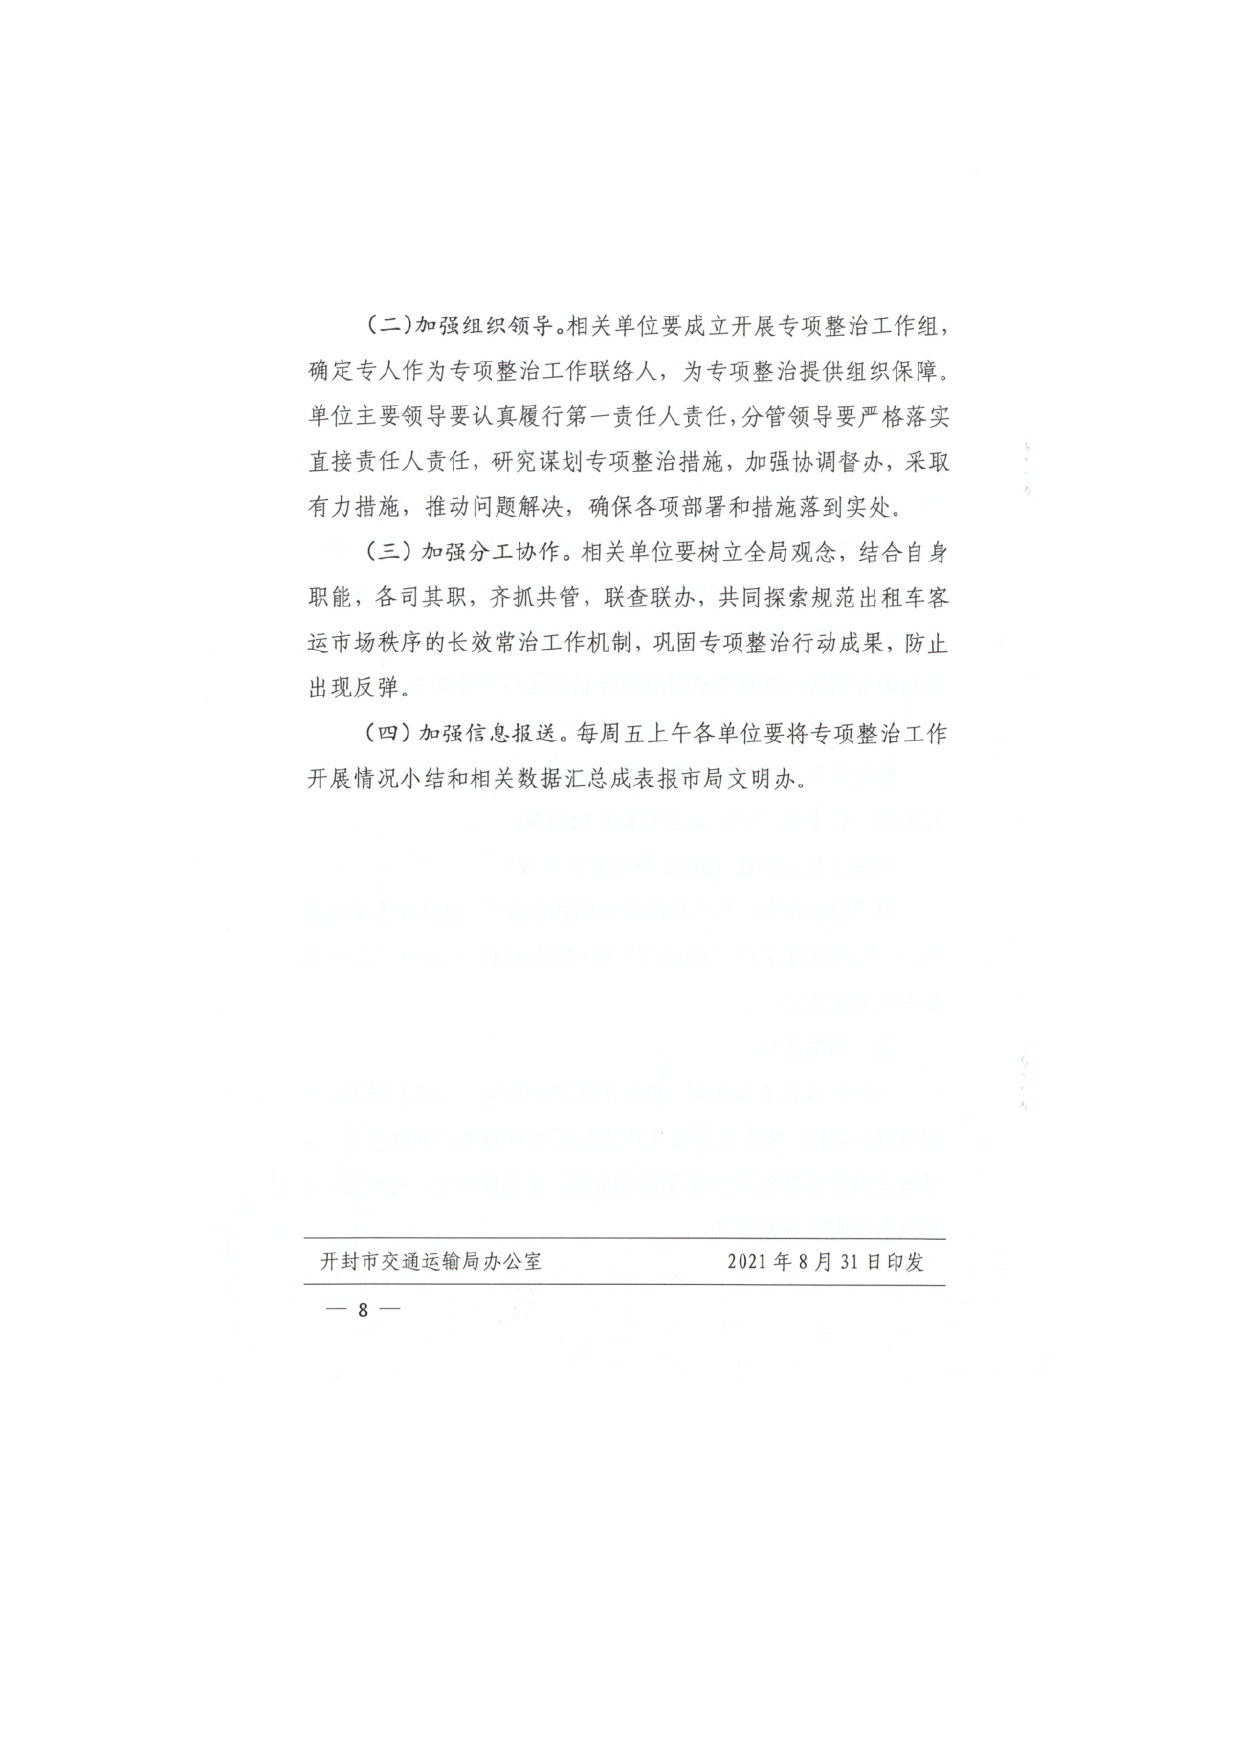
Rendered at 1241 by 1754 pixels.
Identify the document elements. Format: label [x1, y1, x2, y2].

picture [187, 162, 1052, 1386]
